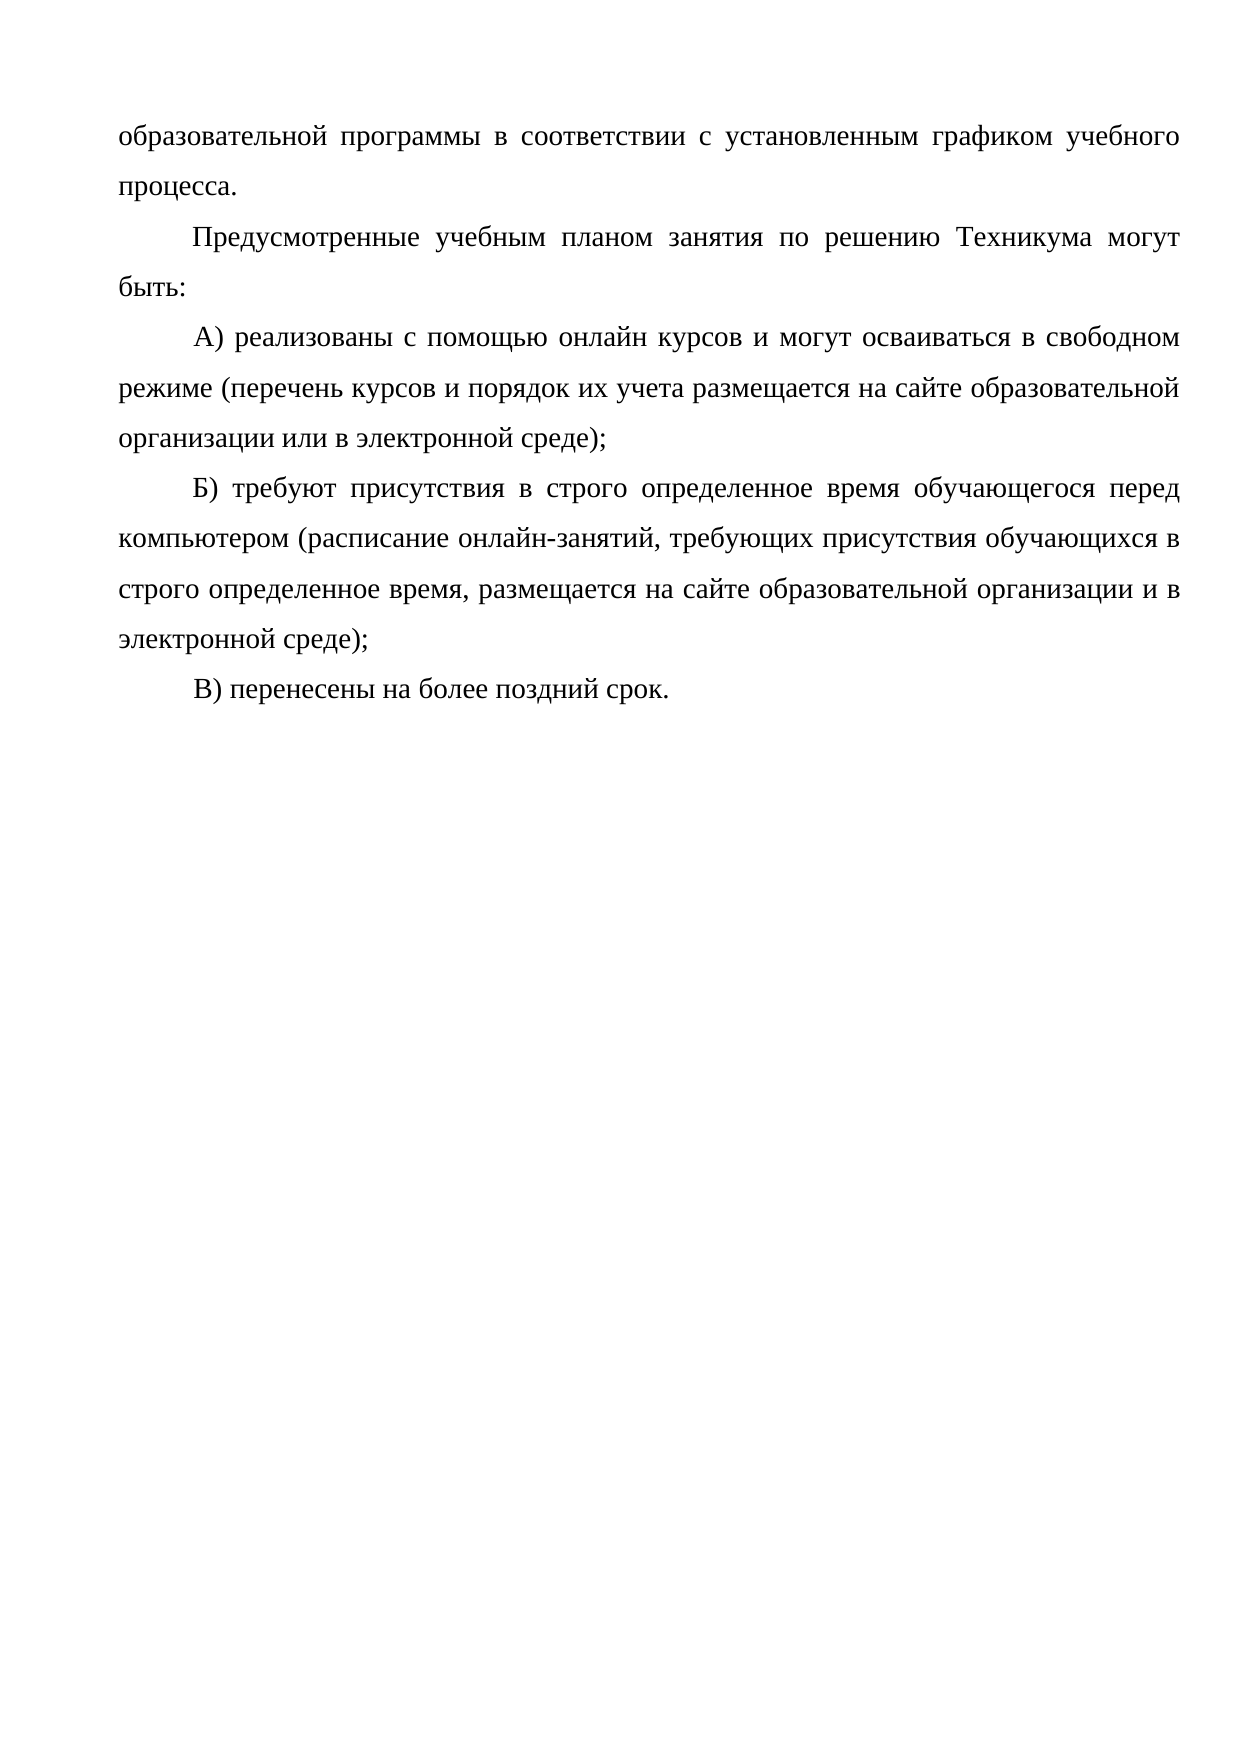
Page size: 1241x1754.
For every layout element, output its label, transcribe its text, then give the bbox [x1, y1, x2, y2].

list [118, 118, 1181, 202]
list В) перенесены на более поздний срок. [193, 672, 1181, 705]
list А) реализованы с помощью онлайн курсов и могут осваиваться в свободном режиме (перечень курсов и порядок их учета размещается на сайте образовательной организации или в электронной среде); [118, 319, 1181, 453]
list Б) требуют присутствия в строго определенное время обучающегося перед компьютером (расписание онлайн-занятий, требующих присутствия обучающихся в строго определенное время, размещается на сайте образовательной организации и в электронной среде); [118, 470, 1181, 655]
text Предусмотренные учебным планом занятия по решению Техникума могут быть: [118, 219, 1181, 303]
